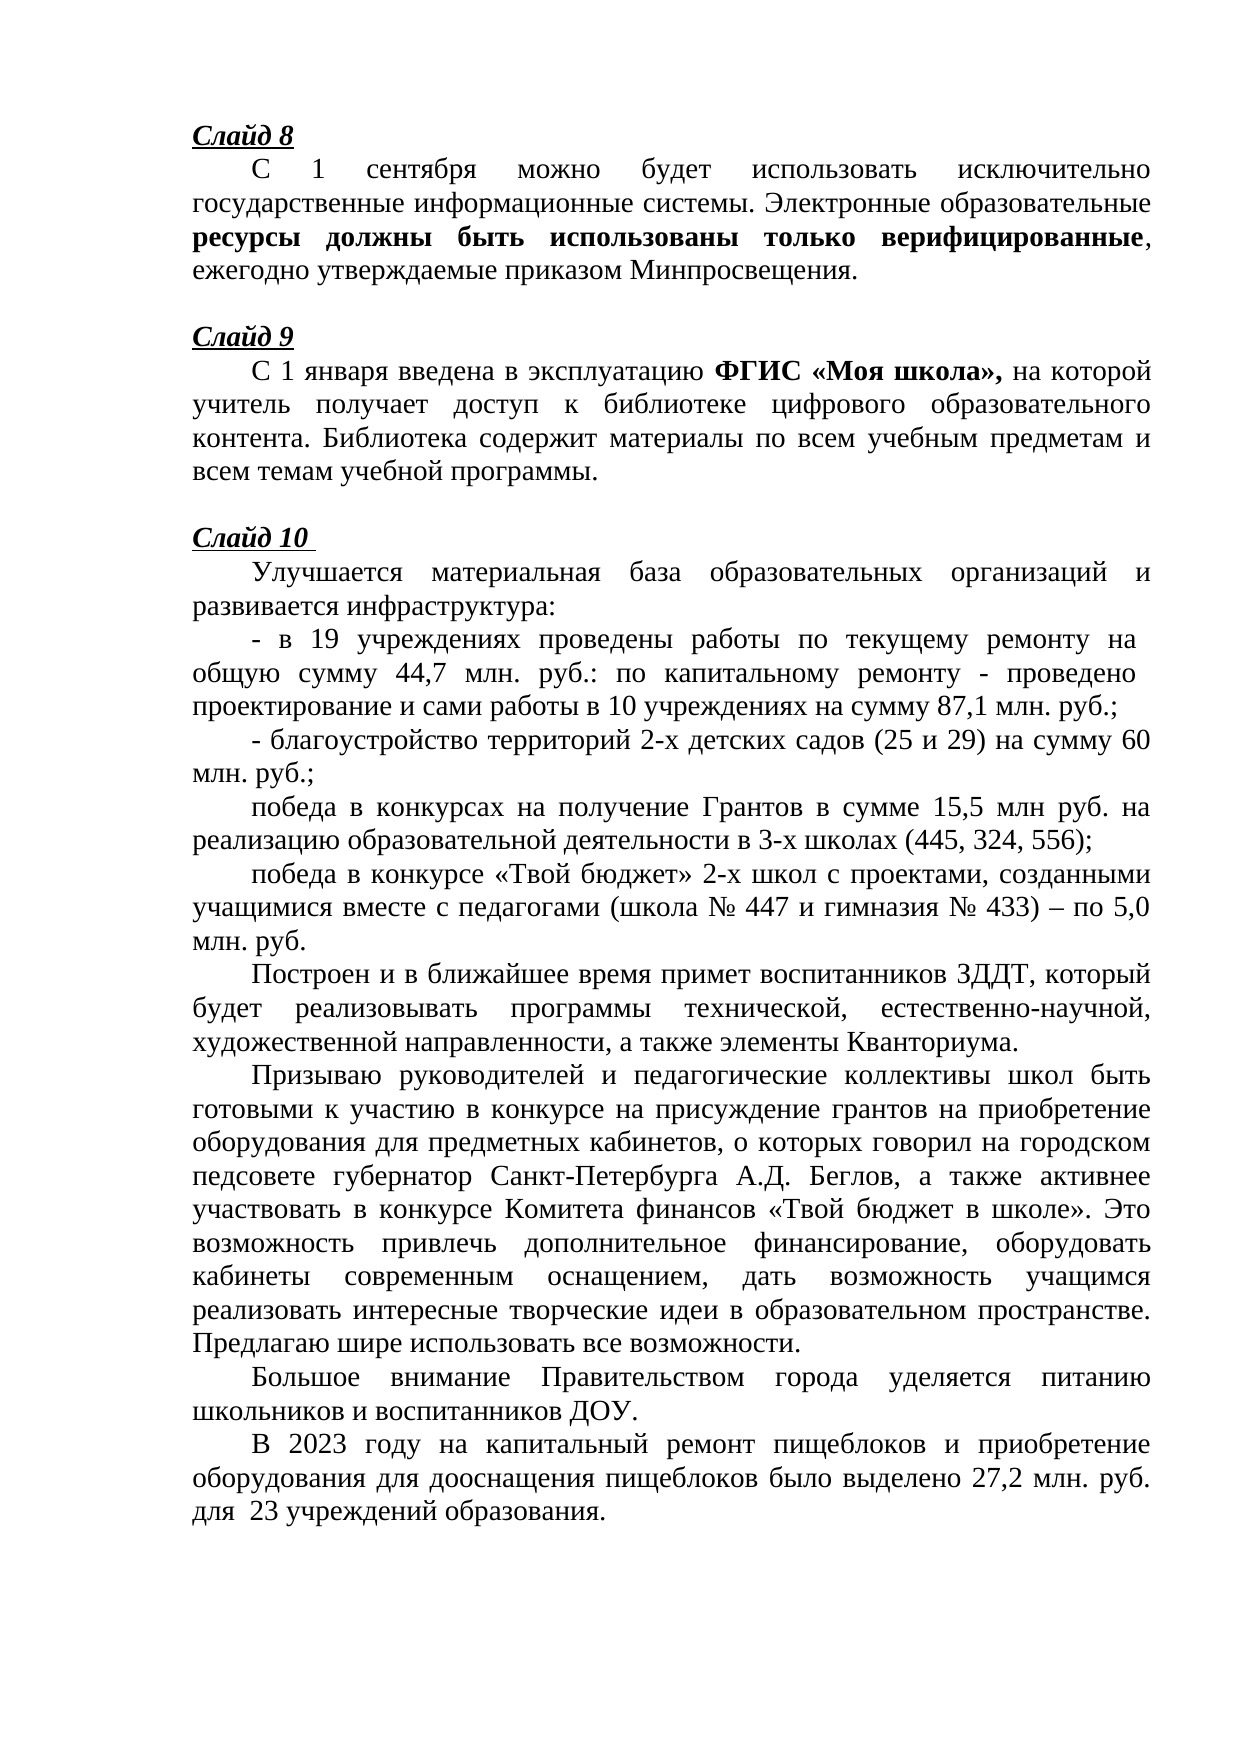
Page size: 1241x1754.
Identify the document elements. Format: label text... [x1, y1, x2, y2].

text Призываю руководителей и педагогические коллективы школ быть готовыми к участию в конкурсе на присуждение грантов на приобретение оборудования для предметных кабинетов, о которых говорил на городском педсовете губернатор Санкт-Петербурга А.Д. Беглов, а также активнее участвовать в конкурсе Комитета финансов «Твой бюджет в школе». Это возможность привлечь дополнительное финансирование, оборудовать кабинеты современным оснащением, дать возможность учащимся реализовать интересные творческие идеи в образовательном пространстве. Предлагаю шире использовать все возможности. [192, 1057, 1152, 1359]
text Большое внимание Правительством города уделяется питанию школьников и воспитанников ДОУ. [192, 1359, 1152, 1426]
text Улучшается материальная база образовательных организаций и развивается инфраструктура: [192, 554, 1152, 621]
text В 2023 году на капитальный ремонт пищеблоков и приобретение оборудования для дооснащения пищеблоков было выделено 27,2 млн. руб. для 23 учреждений образования. [192, 1426, 1152, 1527]
text Слайд 9 [192, 319, 1152, 353]
text Слайд 10 [192, 521, 1152, 554]
text победа в конкурсе «Твой бюджет» 2-х школ с проектами, созданными учащимися вместе с педагогами (школа № 447 и гимназия № 433) – по 5,0 млн. руб. [192, 856, 1152, 957]
text Построен и в ближайшее время примет воспитанников ЗДДТ, который будет реализовывать программы технической, естественно-научной, художественной направленности, а также элементы Кванториума. [192, 957, 1152, 1057]
text - в 19 учреждениях проведены работы по текущему ремонту на общую сумму 44,7 млн. руб.: по капитальному ремонту - проведено проектирование и сами работы в 10 учреждениях на сумму 87,1 млн. руб.; [192, 621, 1137, 722]
text С 1 сентября можно будет использовать исключительно государственные информационные системы. Электронные образовательные ресурсы должны быть использованы только верифицированные, ежегодно утверждаемые приказом Минпросвещения. [192, 152, 1152, 286]
text С 1 января введена в эксплуатацию ФГИС «Моя школа», на которой учитель получает доступ к библиотеке цифрового образовательного контента. Библиотека содержит материалы по всем учебным предметам и всем темам учебной программы. [192, 353, 1152, 487]
text победа в конкурсах на получение Грантов в сумме 15,5 млн руб. на реализацию образовательной деятельности в 3-х школах (445, 324, 556); [192, 789, 1152, 856]
text Слайд 8 [192, 118, 1152, 152]
text - благоустройство территорий 2-х детских садов (25 и 29) на сумму 60 млн. руб.; [192, 722, 1152, 789]
